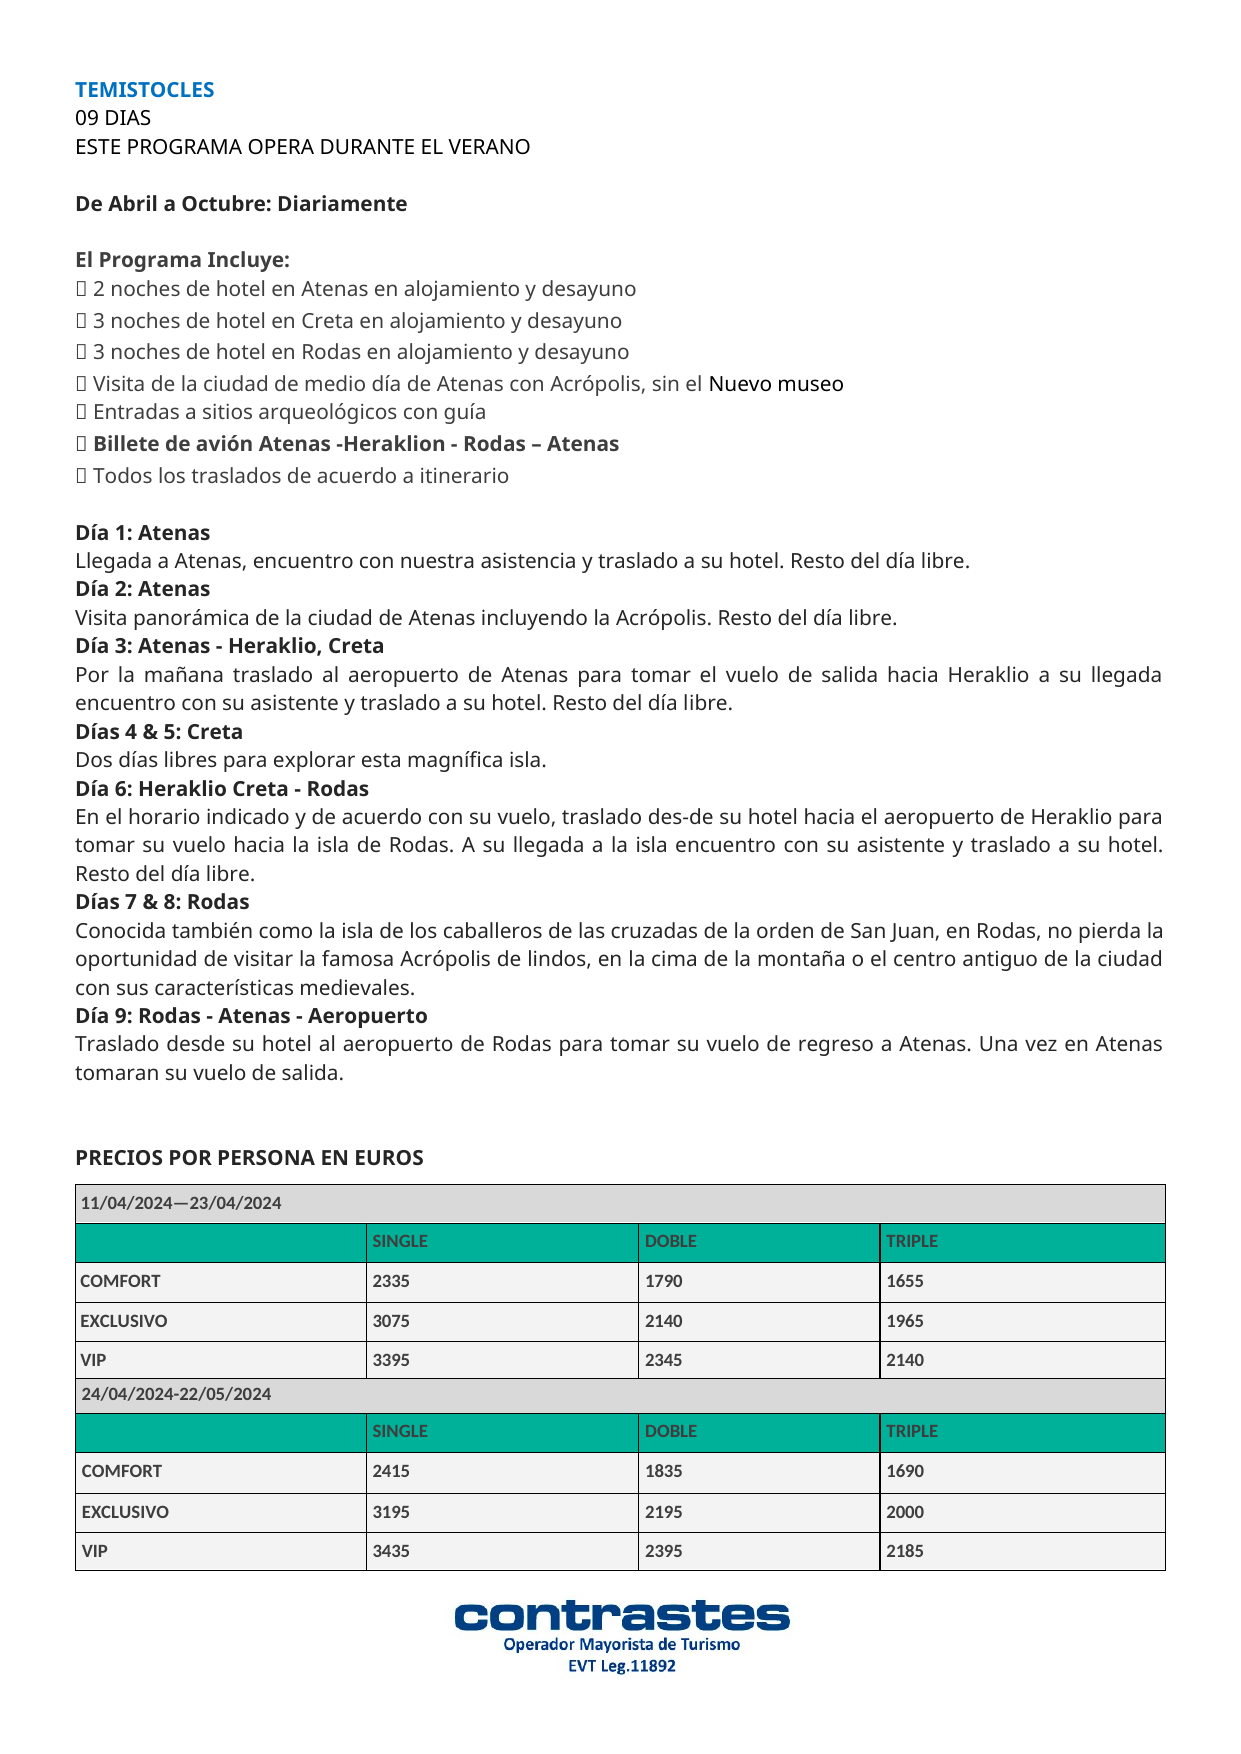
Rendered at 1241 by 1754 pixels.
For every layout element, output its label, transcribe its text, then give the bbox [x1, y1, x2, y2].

table_cell 1790 [639, 1263, 879, 1302]
text Días 7 & 8: Rodas [75, 887, 1165, 916]
table_cell 2000 [881, 1494, 1165, 1532]
text PRECIOS POR PERSONA EN EUROS [75, 1143, 1165, 1172]
text Visita panorámica de la ciudad de Atenas incluyendo la Acrópolis. Resto del día libre. [75, 603, 1165, 631]
table_cell COMFORT [76, 1453, 366, 1493]
text Por la mañana traslado al aeropuerto de Atenas para tomar el vuelo de salida hacia Heraklio a su llegada encuentro con su asistente y traslado a su hotel. Resto del día libre. [75, 660, 1165, 717]
table_cell 2140 [639, 1303, 879, 1341]
table_cell SINGLE [367, 1224, 638, 1262]
text  Billete de avión Atenas -Heraklion - Rodas – Atenas [75, 429, 1165, 458]
text  2 noches de hotel en Atenas en alojamiento y desayuno [75, 274, 1165, 302]
text ESTE PROGRAMA OPERA DURANTE EL VERANO [75, 132, 1165, 160]
text Días 4 & 5: Creta [75, 717, 1165, 745]
text Traslado desde su hotel al aeropuerto de Rodas para tomar su vuelo de regreso a Atenas. Una vez en Atenas tomaran su vuelo de salida. [75, 1029, 1165, 1086]
text El Programa Incluye: [75, 246, 1165, 274]
table_cell 2345 [639, 1342, 879, 1378]
text En el horario indicado y de acuerdo con su vuelo, traslado des-de su hotel hacia el aeropuerto de Heraklio para tomar su vuelo hacia la isla de Rodas. A su llegada a la isla encuentro con su asistente y traslado a su hotel. Resto del día libre. [75, 802, 1165, 887]
table_cell 2195 [639, 1494, 879, 1532]
text Día 1: Atenas [75, 518, 1165, 546]
text  Visita de la ciudad de medio día de Atenas con Acrópolis, sin el Nuevo museo [75, 369, 1165, 397]
text Día 2: Atenas [75, 574, 1165, 603]
text Día 9: Rodas - Atenas - Aeropuerto [75, 1001, 1165, 1029]
table_cell 1690 [881, 1453, 1165, 1493]
table_cell DOBLE [639, 1224, 879, 1262]
text TEMISTOCLES [75, 75, 1165, 103]
table_cell 24/04/2024-22/05/2024 [76, 1379, 1165, 1413]
table_cell [76, 1224, 366, 1262]
table_cell 3395 [367, 1342, 638, 1378]
table_cell 2140 [881, 1342, 1165, 1378]
table_cell 2415 [367, 1453, 638, 1493]
text  Entradas a sitios arqueológicos con guía [75, 397, 1165, 426]
table_cell TRIPLE [881, 1414, 1165, 1452]
text Conocida también como la isla de los caballeros de las cruzadas de la orden de San Juan, en Rodas, no pierda la oportunidad de visitar la famosa Acrópolis de lindos, en la cima de la montaña o el centro antiguo de la ciudad con sus características medievales. [75, 916, 1165, 1001]
text  Todos los traslados de acuerdo a itinerario [75, 461, 1165, 489]
table_cell 3435 [367, 1533, 638, 1569]
table_cell 1835 [639, 1453, 879, 1493]
table_cell SINGLE [367, 1414, 638, 1452]
table_cell 3195 [367, 1494, 638, 1532]
table_cell VIP [76, 1533, 366, 1569]
text  3 noches de hotel en Creta en alojamiento y desayuno [75, 306, 1165, 334]
table_cell COMFORT [76, 1263, 366, 1302]
text Dos días libres para explorar esta magnífica isla. [75, 745, 1165, 774]
table_cell 1655 [881, 1263, 1165, 1302]
table_cell DOBLE [639, 1414, 879, 1452]
picture [445, 1590, 796, 1681]
text 09 DIAS [75, 103, 1165, 132]
table_cell 2185 [881, 1533, 1165, 1569]
text De Abril a Octubre: Diariamente [75, 189, 1165, 217]
table_cell EXCLUSIVO [76, 1494, 366, 1532]
text Día 3: Atenas - Heraklio, Creta [75, 631, 1165, 660]
table_cell 2335 [367, 1263, 638, 1302]
table_cell 1965 [881, 1303, 1165, 1341]
table_cell 3075 [367, 1303, 638, 1341]
table_cell TRIPLE [881, 1224, 1165, 1262]
table_header 11/04/2024—23/04/2024 [76, 1185, 1165, 1222]
text  3 noches de hotel en Rodas en alojamiento y desayuno [75, 337, 1165, 366]
text Día 6: Heraklio Creta - Rodas [75, 774, 1165, 802]
table_cell 2395 [639, 1533, 879, 1569]
text Llegada a Atenas, encuentro con nuestra asistencia y traslado a su hotel. Resto del día libre. [75, 546, 1165, 574]
table_cell [76, 1414, 366, 1452]
table_cell EXCLUSIVO [76, 1303, 366, 1341]
table_cell VIP [76, 1342, 366, 1378]
